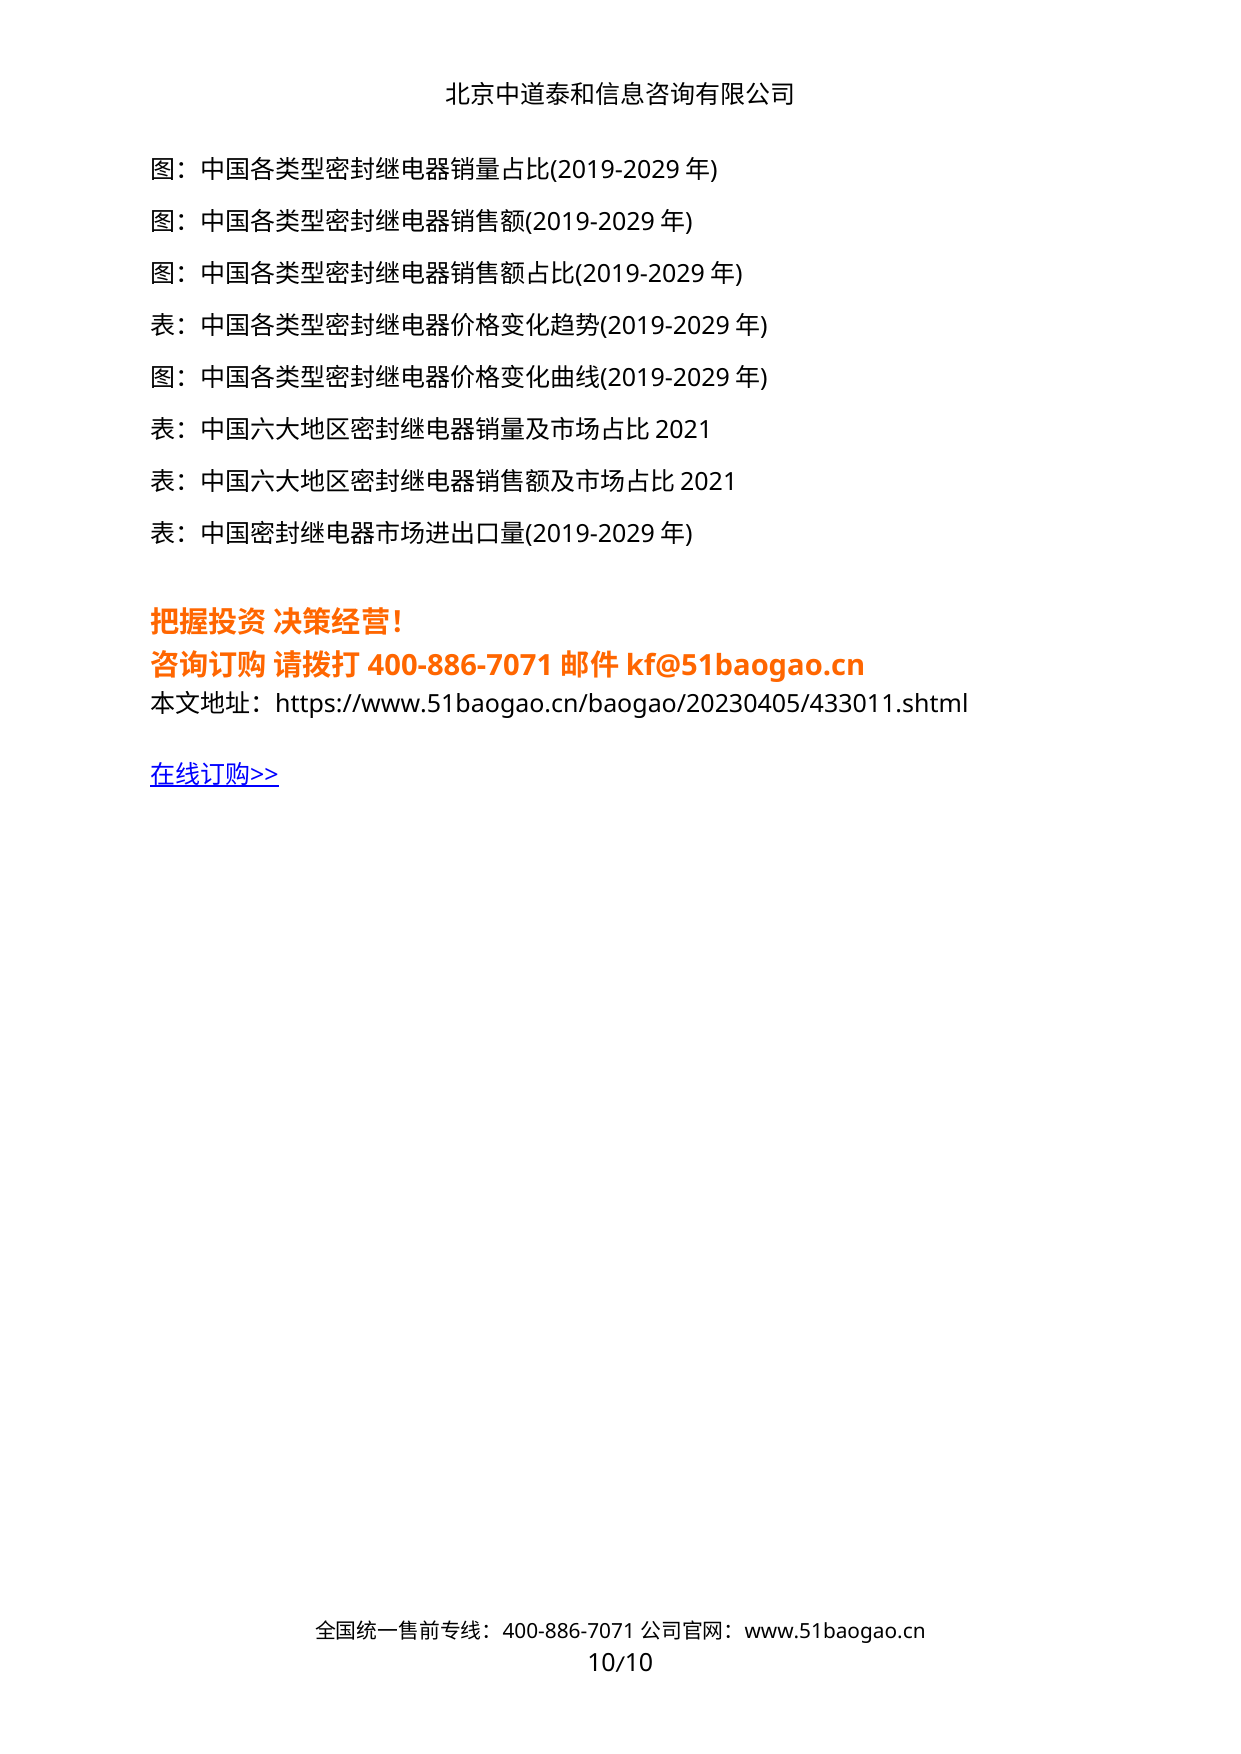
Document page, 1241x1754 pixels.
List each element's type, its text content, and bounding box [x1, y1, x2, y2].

text 表：中国六大地区密封继电器销量及市场占比2021 [150, 409, 1090, 446]
text 图：中国各类型密封继电器销售额(2019-2029年) [150, 202, 1090, 238]
text 在线订购>> [150, 720, 1090, 790]
text 把握投资 决策经营！咨询订购 请拨打 400-886-7071 邮件 kf@51baogao.cn本文地址：https://www.51baogao.cn/baogao/20230405/433011.shtml [150, 565, 1090, 720]
text 图：中国各类型密封继电器价格变化曲线(2019-2029年) [150, 357, 1090, 394]
text 表：中国六大地区密封继电器销售额及市场占比2021 [150, 461, 1090, 497]
text 图：中国各类型密封继电器销量占比(2019-2029年) [150, 150, 1090, 186]
text 图：中国各类型密封继电器销售额占比(2019-2029年) [150, 254, 1090, 290]
text 表：中国各类型密封继电器价格变化趋势(2019-2029年) [150, 306, 1090, 342]
text 表：中国密封继电器市场进出口量(2019-2029年) [150, 513, 1090, 549]
